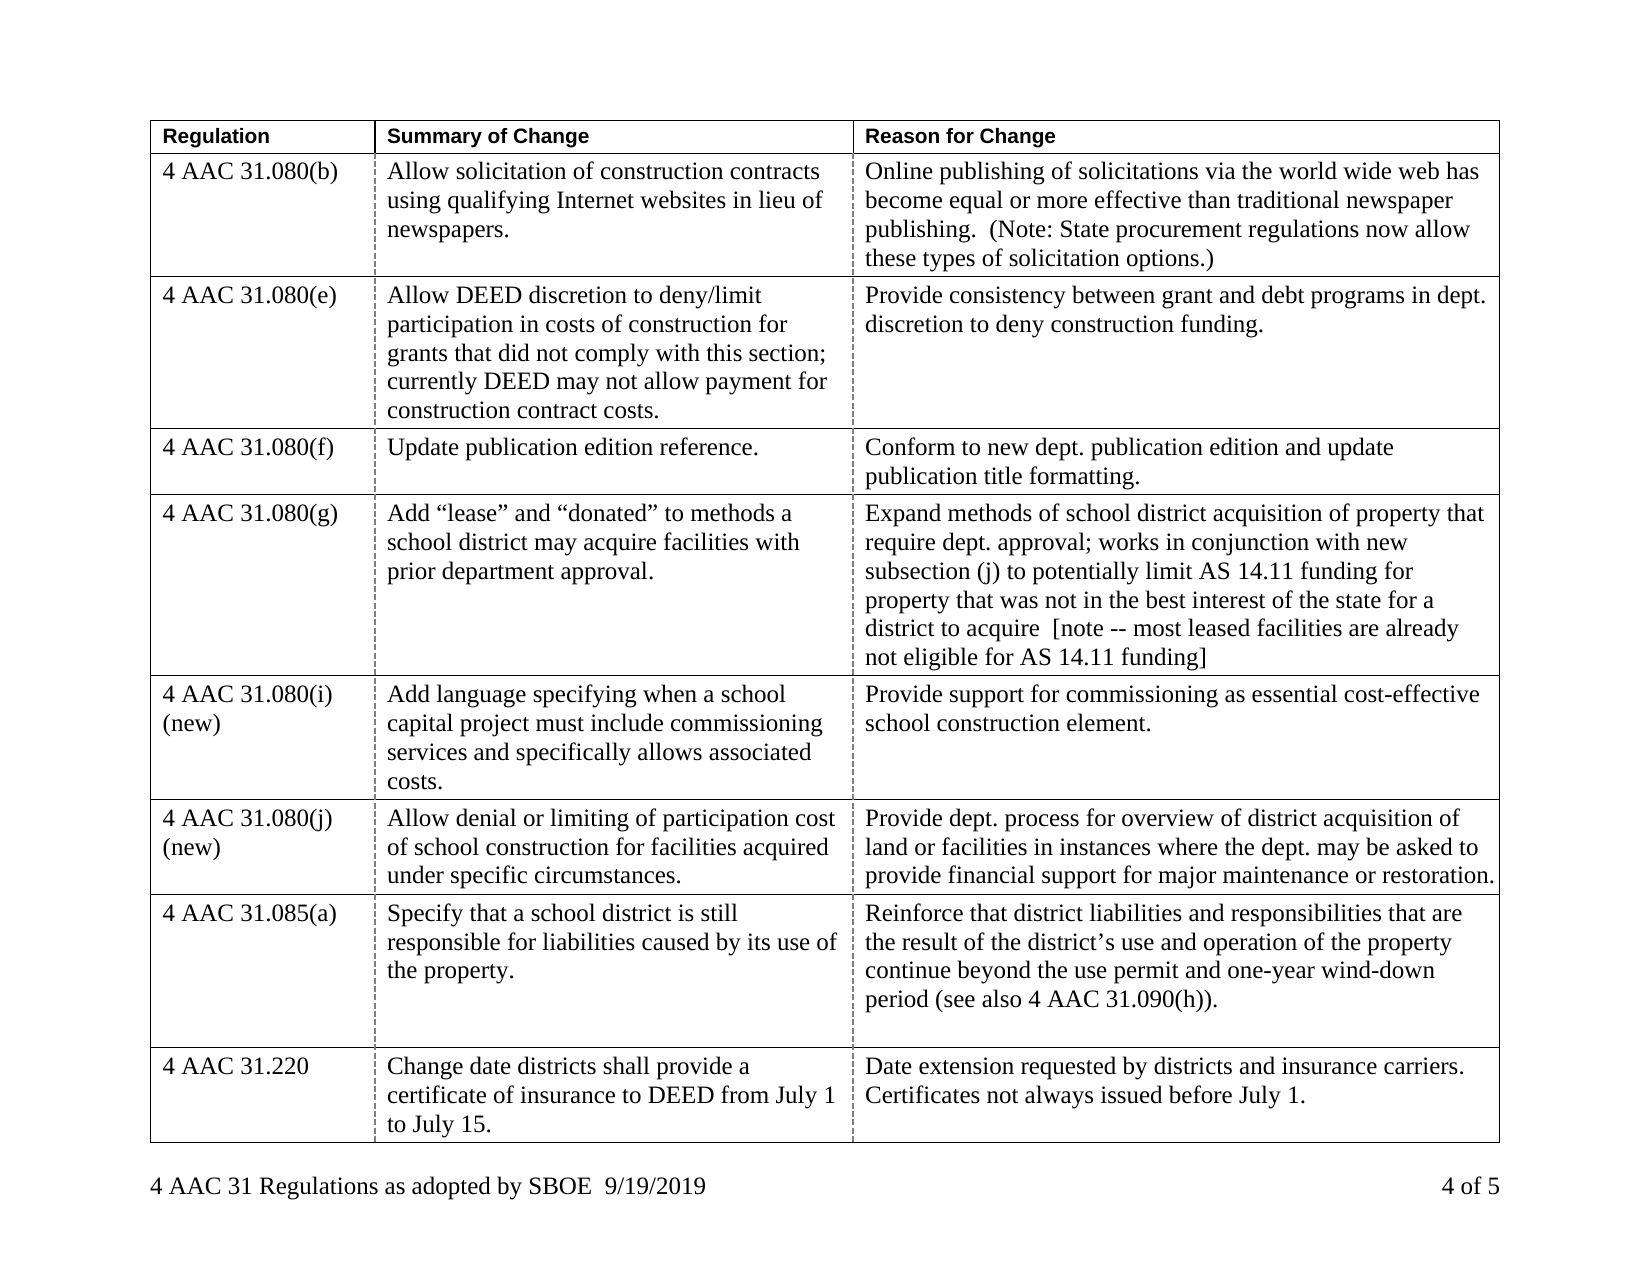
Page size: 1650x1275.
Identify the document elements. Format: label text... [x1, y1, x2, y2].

table_cell 4 AAC 31.080(b) [151, 154, 375, 276]
table_cell 4 AAC 31.080(i) (new) [151, 676, 375, 799]
table_cell Add language specifying when a school capital project must include commissioning services and specifically allows associated costs. [375, 676, 853, 799]
table_cell Change date districts shall provide a certificate of insurance to DEED from July 1 to July 15. [375, 1048, 853, 1142]
table_cell Provide consistency between grant and debt programs in dept. discretion to deny construction funding. [853, 277, 1499, 428]
table_cell Expand methods of school district acquisition of property that require dept. approval; works in conjunction with new subsection (j) to potentially limit AS 14.11 funding for property that was not in the best interest of the state for a district to acquire [note -- most leased facilities are already not eligible for AS 14.11 funding] [853, 495, 1499, 675]
table_cell Add “lease” and “donated” to methods a school district may acquire facilities with prior department approval. [375, 495, 853, 675]
table_header Reason for Change [854, 121, 1499, 152]
table_cell Allow denial or limiting of participation cost of school construction for facilities acquired under specific circumstances. [375, 800, 853, 894]
table_cell Allow solicitation of construction contracts using qualifying Internet websites in lieu of newspapers. [375, 154, 853, 276]
table_cell Reinforce that district liabilities and responsibilities that are the result of the district’s use and operation of the property continue beyond the use permit and one-year wind-down period (see also 4 AAC 31.090(h)). [853, 895, 1499, 1047]
table_header Summary of Change [376, 121, 853, 152]
table_cell Conform to new dept. publication edition and update publication title formatting. [853, 429, 1499, 494]
table_cell 4 AAC 31.080(g) [151, 495, 375, 675]
table_cell Update publication edition reference. [375, 429, 853, 494]
table_cell 4 AAC 31.085(a) [151, 895, 375, 1047]
table_cell 4 AAC 31.220 [151, 1048, 375, 1142]
table_cell 4 AAC 31.080(e) [151, 277, 375, 428]
table_cell Provide dept. process for overview of district acquisition of land or facilities in instances where the dept. may be asked to provide financial support for major maintenance or restoration. [853, 800, 1499, 894]
table_cell Provide support for commissioning as essential cost-effective school construction element. [853, 676, 1499, 799]
table_cell Date extension requested by districts and insurance carriers. Certificates not always issued before July 1. [853, 1048, 1499, 1142]
table_cell Specify that a school district is still responsible for liabilities caused by its use of the property. [375, 895, 853, 1047]
table_cell 4 AAC 31.080(f) [151, 429, 375, 494]
table_cell Allow DEED discretion to deny/limit participation in costs of construction for grants that did not comply with this section; currently DEED may not allow payment for construction contract costs. [375, 277, 853, 428]
table_cell 4 AAC 31.080(j) (new) [151, 800, 375, 894]
table_header Regulation [151, 121, 374, 152]
